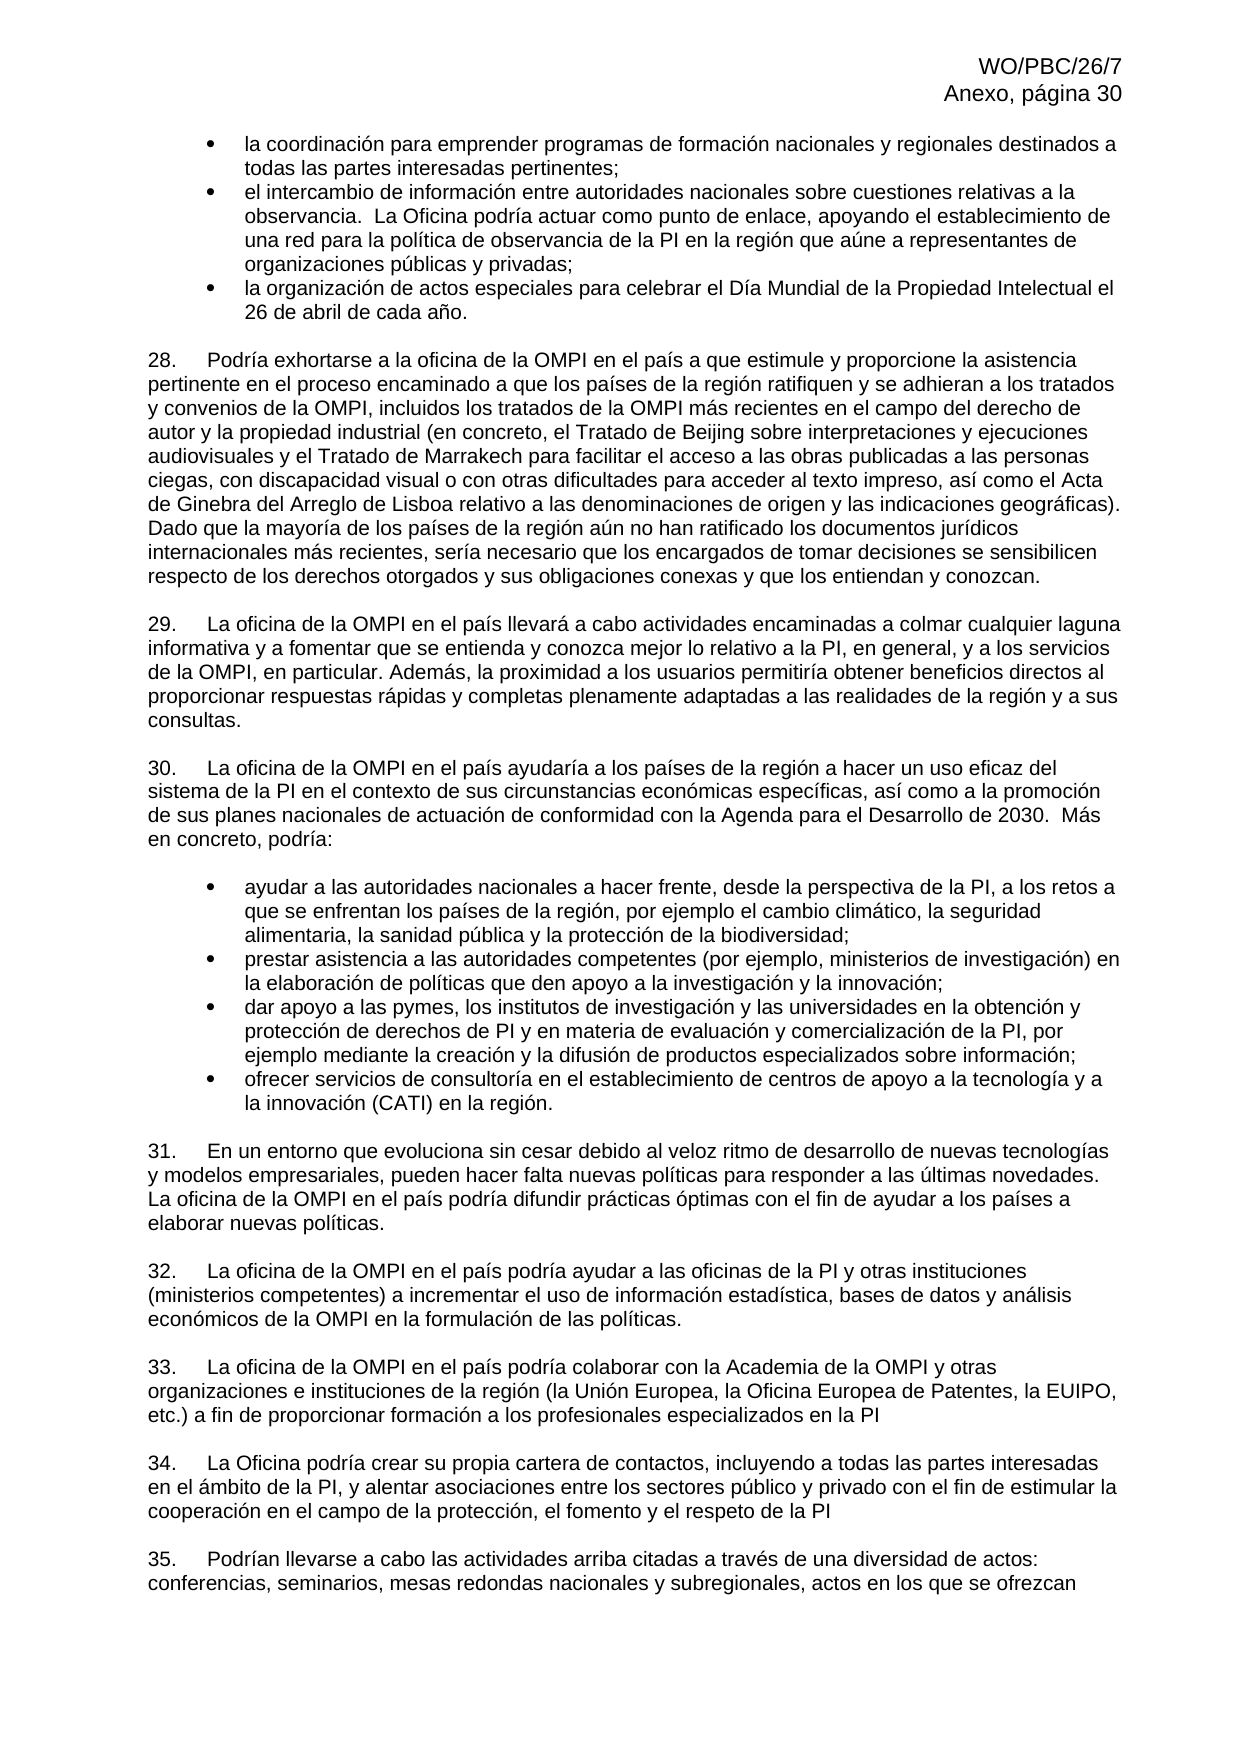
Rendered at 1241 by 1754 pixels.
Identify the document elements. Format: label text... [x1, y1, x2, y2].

list La oficina de la OMPI en el país podría colaborar con la Academia de la OMPI y otras organizaciones e instituciones de la región (la Unión Europea, la Oficina Europea de Patentes, la EUIPO, etc.) a fin de proporcionar formación a los profesionales especializados en la PI [148, 1355, 1122, 1427]
list prestar asistencia a las autoridades competentes (por ejemplo, ministerios de investigación) en la elaboración de políticas que den apoyo a la investigación y la innovación; [207, 947, 1122, 995]
list la coordinación para emprender programas de formación nacionales y regionales destinados a todas las partes interesadas pertinentes; [207, 132, 1122, 180]
list La oficina de la OMPI en el país podría ayudar a las oficinas de la PI y otras instituciones (ministerios competentes) a incrementar el uso de información estadística, bases de datos y análisis económicos de la OMPI en la formulación de las políticas. [148, 1259, 1122, 1331]
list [148, 1546, 1122, 1594]
list dar apoyo a las pymes, los institutos de investigación y las universidades en la obtención y protección de derechos de PI y en materia de evaluación y comercialización de la PI, por ejemplo mediante la creación y la difusión de productos especializados sobre información; [207, 995, 1122, 1067]
list ayudar a las autoridades nacionales a hacer frente, desde la perspectiva de la PI, a los retos a que se enfrentan los países de la región, por ejemplo el cambio climático, la seguridad alimentaria, la sanidad pública y la protección de la biodiversidad; [207, 875, 1122, 947]
list En un entorno que evoluciona sin cesar debido al veloz ritmo de desarrollo de nuevas tecnologías y modelos empresariales, pueden hacer falta nuevas políticas para responder a las últimas novedades. La oficina de la OMPI en el país podría difundir prácticas óptimas con el fin de ayudar a los países a elaborar nuevas políticas. [148, 1139, 1122, 1235]
list ofrecer servicios de consultoría en el establecimiento de centros de apoyo a la tecnología y a la innovación (CATI) en la región. [207, 1067, 1122, 1115]
list La Oficina podría crear su propia cartera de contactos, incluyendo a todas las partes interesadas en el ámbito de la PI, y alentar asociaciones entre los sectores público y privado con el fin de estimular la cooperación en el campo de la protección, el fomento y el respeto de la PI [148, 1451, 1122, 1522]
list el intercambio de información entre autoridades nacionales sobre cuestiones relativas a la observancia. La Oficina podría actuar como punto de enlace, apoyando el establecimiento de una red para la política de observancia de la PI en la región que aúne a representantes de organizaciones públicas y privadas; [207, 180, 1122, 276]
list La oficina de la OMPI en el país ayudaría a los países de la región a hacer un uso eficaz del sistema de la PI en el contexto de sus circunstancias económicas específicas, así como a la promoción de sus planes nacionales de actuación de conformidad con la Agenda para el Desarrollo de 2030. Más en concreto, podría: [148, 755, 1122, 851]
list Podría exhortarse a la oficina de la OMPI en el país a que estimule y proporcione la asistencia pertinente en el proceso encaminado a que los países de la región ratifiquen y se adhieran a los tratados y convenios de la OMPI, incluidos los tratados de la OMPI más recientes en el campo del derecho de autor y la propiedad industrial (en concreto, el Tratado de Beijing sobre interpretaciones y ejecuciones audiovisuales y el Tratado de Marrakech para facilitar el acceso a las obras publicadas a las personas ciegas, con discapacidad visual o con otras dificultades para acceder al texto impreso, así como el Acta de Ginebra del Arreglo de Lisboa relativo a las denominaciones de origen y las indicaciones geográficas). Dado que la mayoría de los países de la región aún no han ratificado los documentos jurídicos internacionales más recientes, sería necesario que los encargados de tomar decisiones se sensibilicen respecto de los derechos otorgados y sus obligaciones conexas y que los entiendan y conozcan. [148, 348, 1122, 588]
list La oficina de la OMPI en el país llevará a cabo actividades encaminadas a colmar cualquier laguna informativa y a fomentar que se entienda y conozca mejor lo relativo a la PI, en general, y a los servicios de la OMPI, en particular. Además, la proximidad a los usuarios permitiría obtener beneficios directos al proporcionar respuestas rápidas y completas plenamente adaptadas a las realidades de la región y a sus consultas. [148, 612, 1122, 731]
list la organización de actos especiales para celebrar el Día Mundial de la Propiedad Intelectual el 26 de abril de cada año. [207, 276, 1122, 324]
